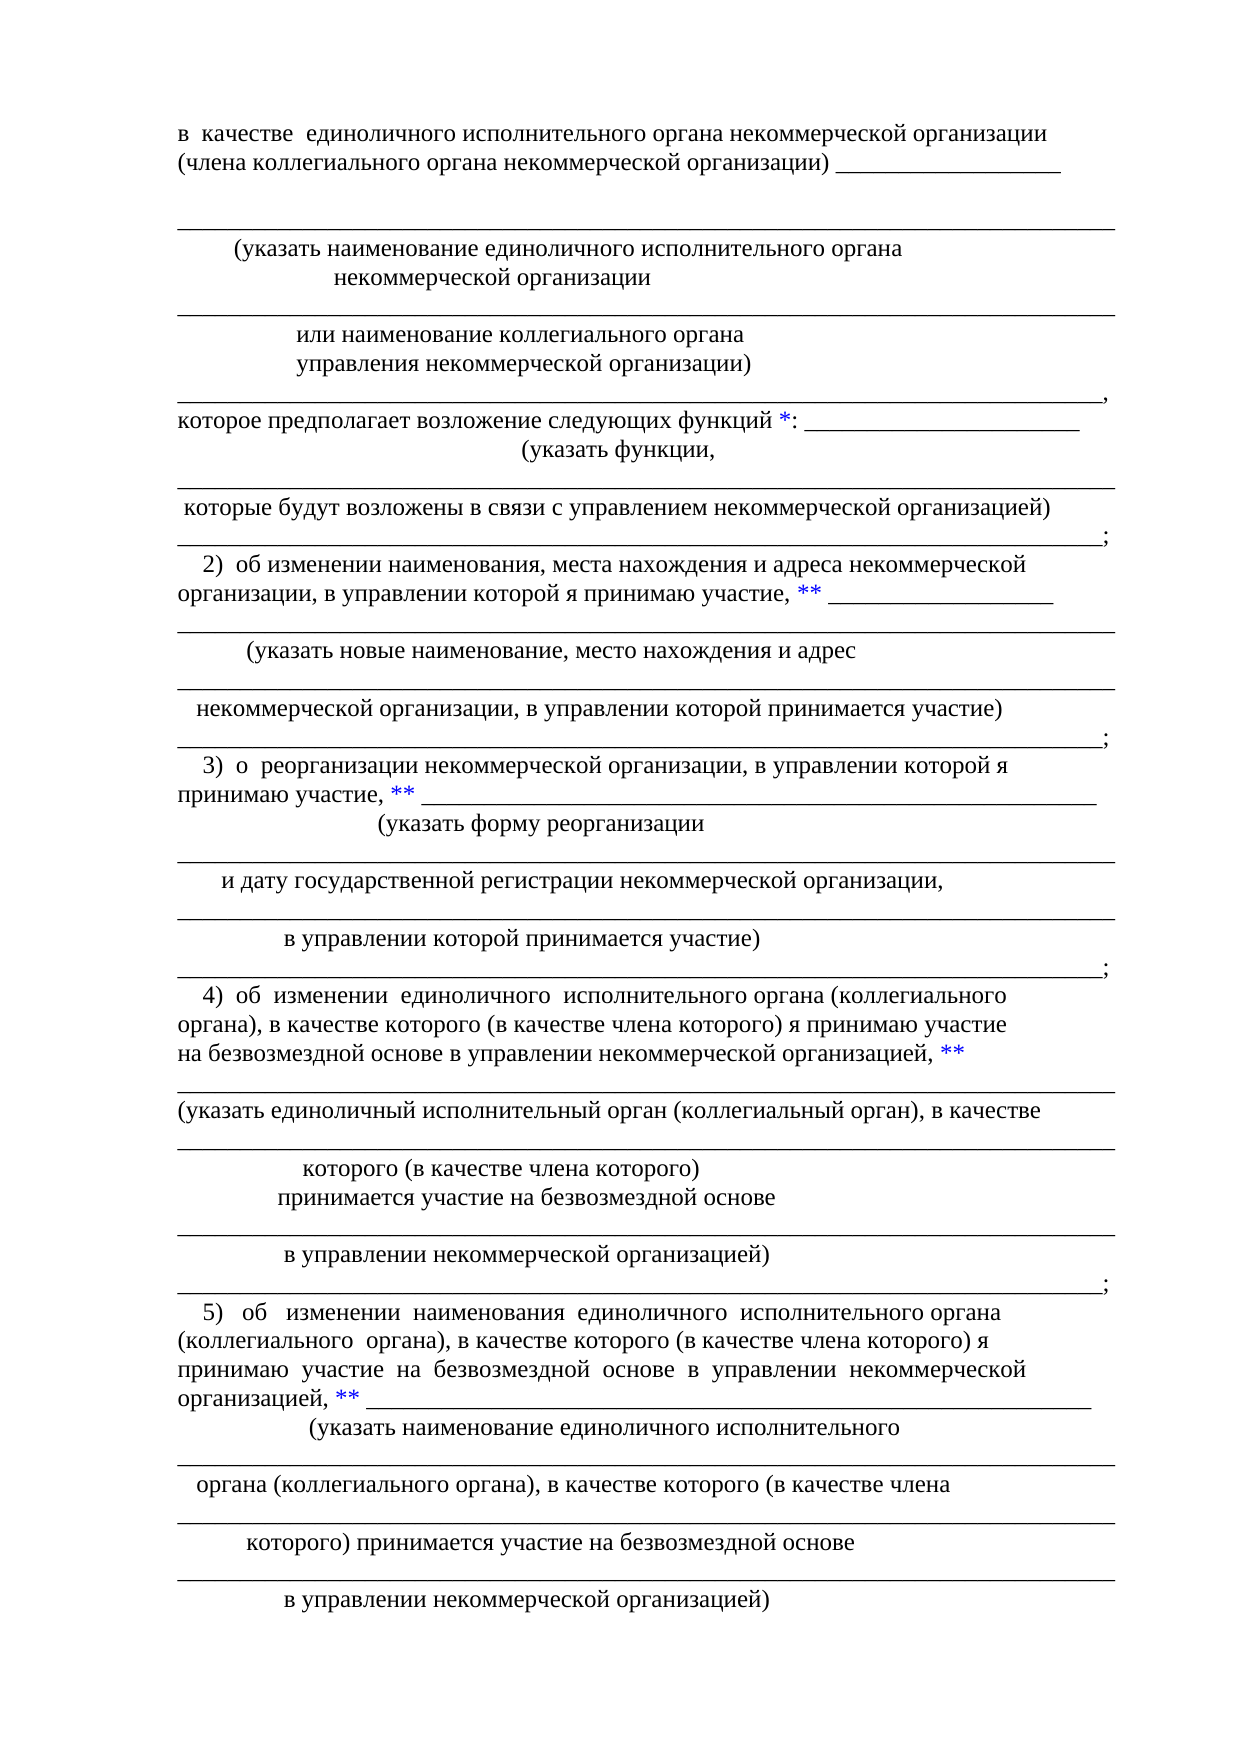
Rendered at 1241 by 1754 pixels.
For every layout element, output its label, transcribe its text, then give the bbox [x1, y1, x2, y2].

text некоммерческой организации [177, 262, 1152, 291]
text 5) об изменении наименования единоличного исполнительного органа [177, 1297, 1152, 1326]
text ___________________________________________________________________________ [177, 1556, 1152, 1584]
text __________________________________________________________________________; [177, 1268, 1152, 1297]
text ___________________________________________________________________________ [177, 1124, 1152, 1153]
text ___________________________________________________________________________ [177, 894, 1152, 923]
text которого) принимается участие на безвозмездной основе [177, 1527, 1152, 1556]
text в управлении некоммерческой организацией) [177, 1584, 1152, 1613]
text некоммерческой организации, в управлении которой принимается участие) [177, 693, 1152, 722]
text __________________________________________________________________________, [177, 377, 1152, 406]
text принимаю участие, ** ______________________________________________________ [177, 779, 1152, 808]
text (указать наименование единоличного исполнительного [177, 1412, 1152, 1441]
text ___________________________________________________________________________ [177, 291, 1152, 319]
text принимается участие на безвозмездной основе [177, 1182, 1152, 1211]
text 2) об изменении наименования, места нахождения и адреса некоммерческой [177, 549, 1152, 578]
text 4) об изменении единоличного исполнительного органа (коллегиального [177, 981, 1152, 1009]
text __________________________________________________________________________; [177, 722, 1152, 751]
text (указать наименование единоличного исполнительного органа [177, 233, 1152, 262]
text ___________________________________________________________________________ [177, 463, 1152, 492]
text __________________________________________________________________________; [177, 521, 1152, 549]
text (указать новые наименование, место нахождения и адрес [177, 636, 1152, 664]
text (указать функции, [177, 434, 1152, 463]
text управления некоммерческой организации) [177, 348, 1152, 377]
text (указать единоличный исполнительный орган (коллегиальный орган), в качестве [177, 1096, 1152, 1124]
text ___________________________________________________________________________ [177, 1067, 1152, 1096]
text (коллегиального органа), в качестве которого (в качестве члена которого) я [177, 1326, 1152, 1354]
text ___________________________________________________________________________ [177, 664, 1152, 693]
text 3) о реорганизации некоммерческой организации, в управлении которой я [177, 751, 1152, 779]
text которого (в качестве члена которого) [177, 1153, 1152, 1182]
text органа (коллегиального органа), в качестве которого (в качестве члена [177, 1469, 1152, 1498]
text и дату государственной регистрации некоммерческой организации, [177, 866, 1152, 894]
text органа), в качестве которого (в качестве члена которого) я принимаю участие [177, 1009, 1152, 1038]
text принимаю участие на безвозмездной основе в управлении некоммерческой [177, 1354, 1152, 1383]
text организации, в управлении которой я принимаю участие, ** __________________ [177, 578, 1152, 607]
text в управлении некоммерческой организацией) [177, 1239, 1152, 1268]
text организацией, ** __________________________________________________________ [177, 1383, 1152, 1412]
text ___________________________________________________________________________ [177, 1441, 1152, 1469]
text __________________________________________________________________________; [177, 952, 1152, 981]
text которые будут возложены в связи с управлением некоммерческой организацией) [177, 492, 1152, 521]
text в качестве единоличного исполнительного органа некоммерческой организации [177, 118, 1152, 147]
text на безвозмездной основе в управлении некоммерческой организацией, ** [177, 1038, 1152, 1067]
text в управлении которой принимается участие) [177, 923, 1152, 952]
text ___________________________________________________________________________ [177, 1211, 1152, 1239]
text ___________________________________________________________________________ [177, 837, 1152, 866]
text (члена коллегиального органа некоммерческой организации) __________________ [177, 147, 1152, 176]
text ___________________________________________________________________________ [177, 607, 1152, 636]
text или наименование коллегиального органа [177, 319, 1152, 348]
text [177, 204, 1152, 233]
text которое предполагает возложение следующих функций *: ______________________ [177, 406, 1152, 434]
text (указать форму реорганизации [177, 808, 1152, 837]
text ___________________________________________________________________________ [177, 1498, 1152, 1527]
